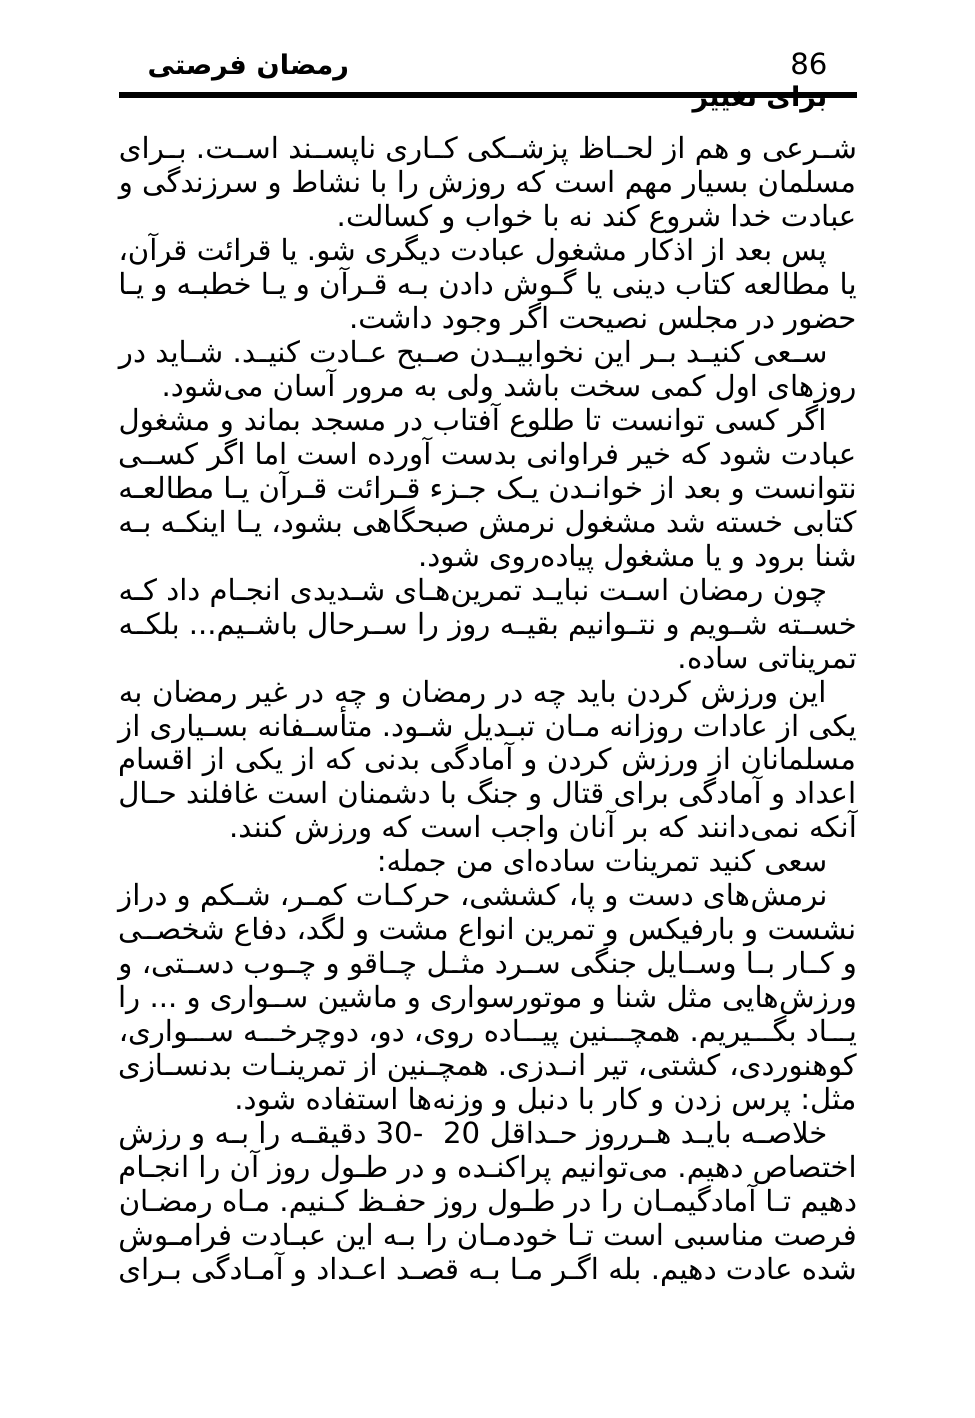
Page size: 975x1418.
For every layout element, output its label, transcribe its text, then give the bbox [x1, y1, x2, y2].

text سعی کنید تمرینات ساده‌ای من جمله: [118, 845, 857, 879]
text این ورزش کردن باید چه در رمضان و چه در غیر رمضان به یکی از عادات روزانه مان تبدیل شود. متأسفانه بسیاری از مسلمانان از ورزش کردن و آمادگی بدنی که از یکی از اقسام اعداد و آمادگی برای قتال و جنگ با دشمنان است غافلند حال آنکه نمی‌دانند که بر آنان واجب است که ورزش کنند. [118, 675, 857, 845]
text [118, 132, 857, 233]
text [118, 1116, 857, 1286]
text سعی کنید بر این نخوابیدن صبح عادت کنید. شاید در روزهای اول کمی سخت باشد ولی به مرور آسان می‌شود. [118, 335, 857, 403]
text پس بعد از اذکار مشغول عبادت دیگری شو. یا قرائت قرآن، یا مطالعه کتاب دینی یا گوش دادن به قرآن و یا خطبه و یا حضور در مجلس نصیحت اگر وجود داشت. [118, 233, 857, 335]
text اگر کسی توانست تا طلوع آفتاب در مسجد بماند و مشغول عبادت شود که خیر فراوانی بدست آورده است اما اگر کسی نتوانست و بعد از خواندن یک جزء قرائت قرآن یا مطالعه کتابی خسته شد مشغول نرمش صبحگاهی بشود، یا اینکه به شنا برود و یا مشغول پیاده‌روی شود. [118, 403, 857, 573]
text نرمش‌های دست و پا، کششی، حرکات کمر، شکم و دراز نشست و بارفیکس و تمرین انواع مشت و لگد، دفاع شخصی و کار با وسایل جنگی سرد مثل چاقو و چوب دستی، و ورزش‌هایی مثل شنا و موتورسواری و ماشین سواری و ... را یاد بگیریم. همچنین پیاده روی، دو، دوچرخه سواری، کوهنوردی، کشتی، تیر اندزی. همچنین از تمرینات بدنسازی مثل: پرس زدن و کار با دنبل و وزنه‌ها استفاده شود. [118, 879, 857, 1116]
text چون رمضان است نباید تمرین‌های شدیدی انجام داد که خسته شویم و نتوانیم بقیه روز را سرحال باشیم... بلکه تمریناتی ساده. [118, 573, 857, 675]
